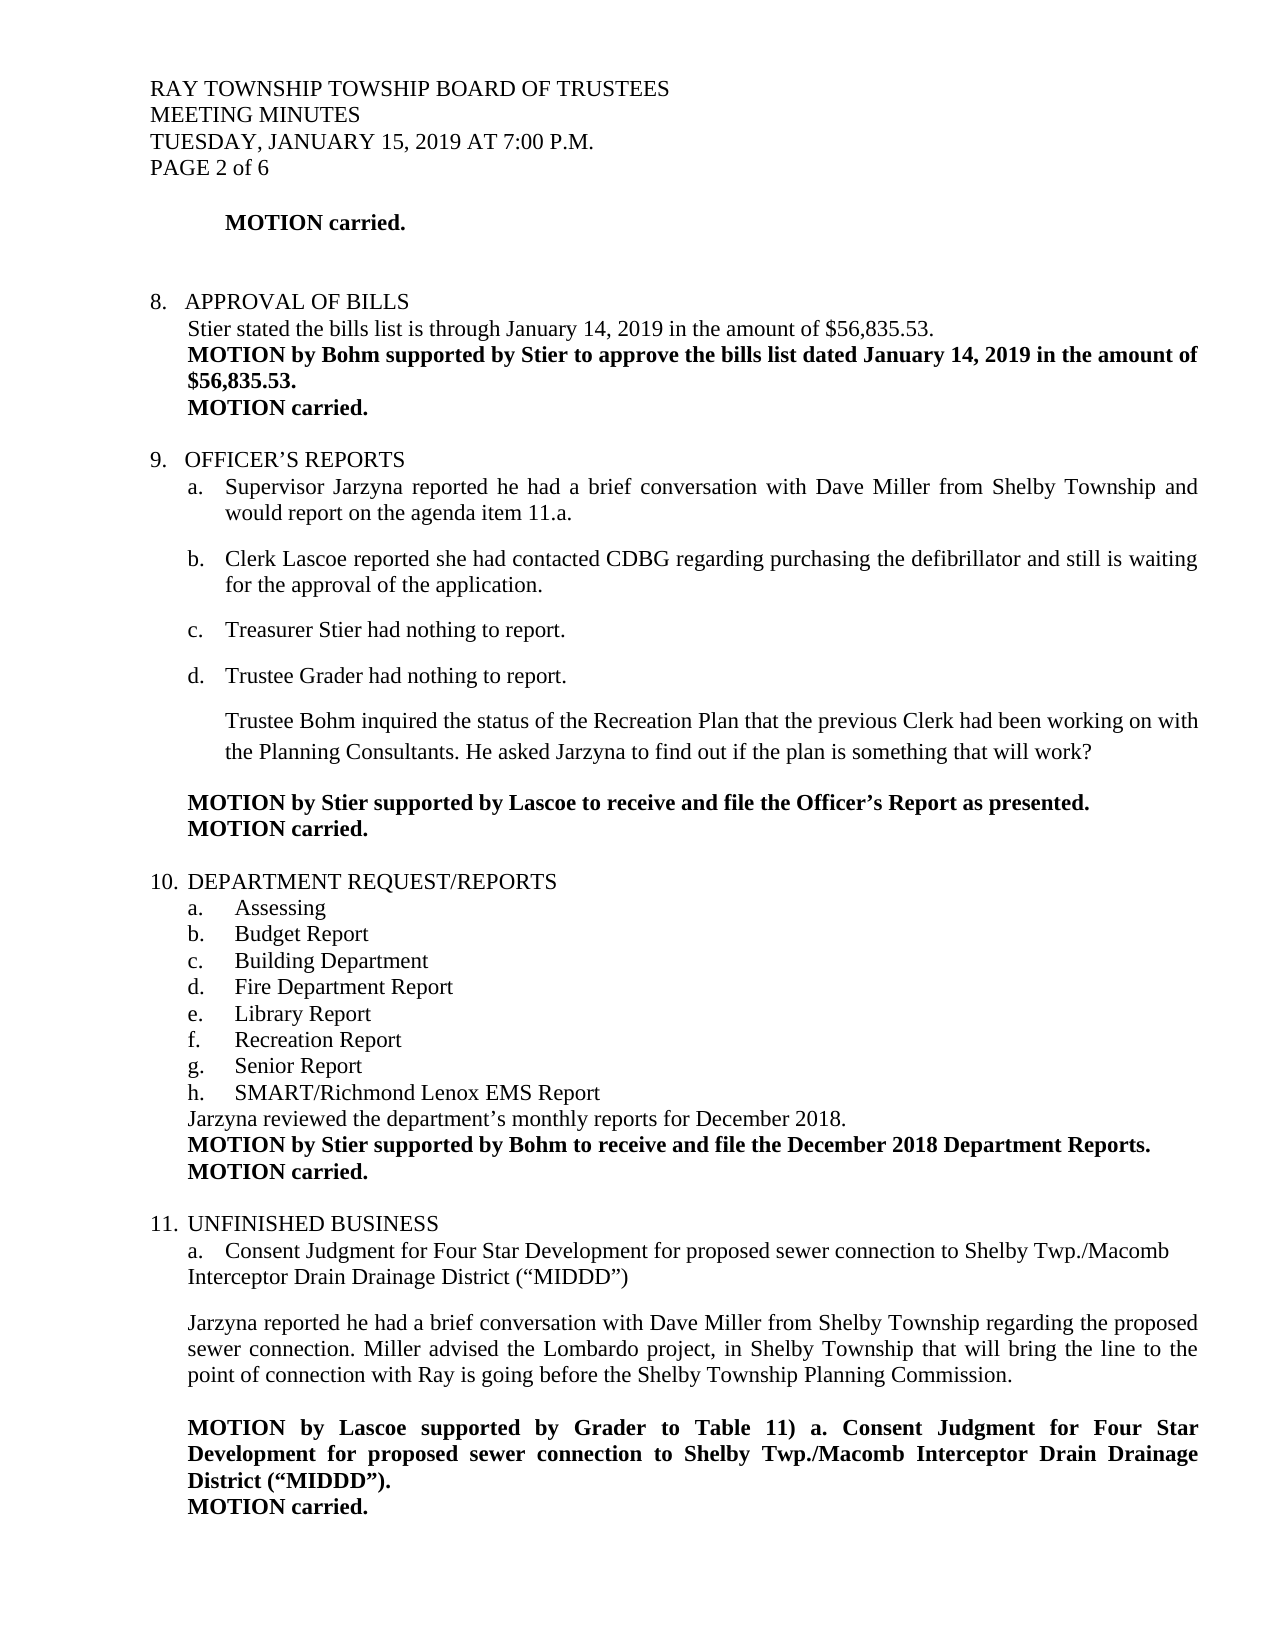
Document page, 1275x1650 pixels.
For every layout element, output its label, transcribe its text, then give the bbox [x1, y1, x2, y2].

list Library Report [187, 999, 1200, 1026]
list Trustee Grader had nothing to report. [187, 662, 1200, 688]
list Supervisor Jarzyna reported he had a brief conversation with Dave Miller from Shelby Township and would report on the agenda item 11.a. [187, 473, 1200, 525]
text MOTION carried. [150, 1493, 1200, 1519]
list Budget Report [187, 921, 1200, 947]
list Assessing [187, 894, 1200, 921]
text Stier stated the bills list is through January 14, 2019 in the amount of $56,835.53. [187, 314, 1200, 341]
text MOTION carried. [187, 394, 1200, 420]
text MOTION by Stier supported by Bohm to receive and file the December 2018 Department Reports. [187, 1131, 1200, 1158]
list Recreation Report [187, 1026, 1200, 1052]
text Jarzyna reported he had a brief conversation with Dave Miller from Shelby Township regarding the proposed sewer connection. Miller advised the Lombardo project, in Shelby Township that will bring the line to the point of connection with Ray is going before the Shelby Township Planning Commission. [187, 1309, 1200, 1388]
text 8. APPROVAL OF BILLS [150, 288, 1200, 314]
text MOTION by Bohm supported by Stier to approve the bills list dated January 14, 2019 in the amount of $56,835.53. [187, 341, 1200, 394]
text 9. OFFICER’S REPORTS [150, 446, 1200, 473]
list Consent Judgment for Four Star Development for proposed sewer connection to Shelby Twp./Macomb Interceptor Drain Drainage District (“MIDDD”) [187, 1237, 1200, 1289]
list UNFINISHED BUSINESS [150, 1210, 1200, 1237]
list Fire Department Report [187, 973, 1200, 999]
list DEPARTMENT REQUEST/REPORTS [150, 868, 1200, 894]
list Building Department [187, 947, 1200, 973]
text MOTION carried. [187, 1158, 1200, 1184]
list Treasurer Stier had nothing to report. [187, 616, 1200, 643]
text MOTION by Lascoe supported by Grader to Table 11) a. Consent Judgment for Four Star Development for proposed sewer connection to Shelby Twp./Macomb Interceptor Drain Drainage District (“MIDDD”). [187, 1414, 1200, 1493]
text MOTION carried. [150, 815, 1200, 841]
text Trustee Bohm inquired the status of the Recreation Plan that the previous Clerk had been working on with the Planning Consultants. He asked Jarzyna to find out if the plan is something that will work? [225, 707, 1200, 764]
list SMART/Richmond Lenox EMS Report [187, 1079, 1200, 1105]
text Jarzyna reviewed the department’s monthly reports for December 2018. [187, 1105, 1200, 1131]
list Senior Report [187, 1052, 1200, 1079]
list Clerk Lascoe reported she had contacted CDBG regarding purchasing the defibrillator and still is waiting for the approval of the application. [187, 544, 1200, 597]
list MOTION by Stier supported by Lascoe to receive and file the Officer’s Report as presented. [187, 789, 1200, 815]
text MOTION carried. [225, 209, 1200, 236]
